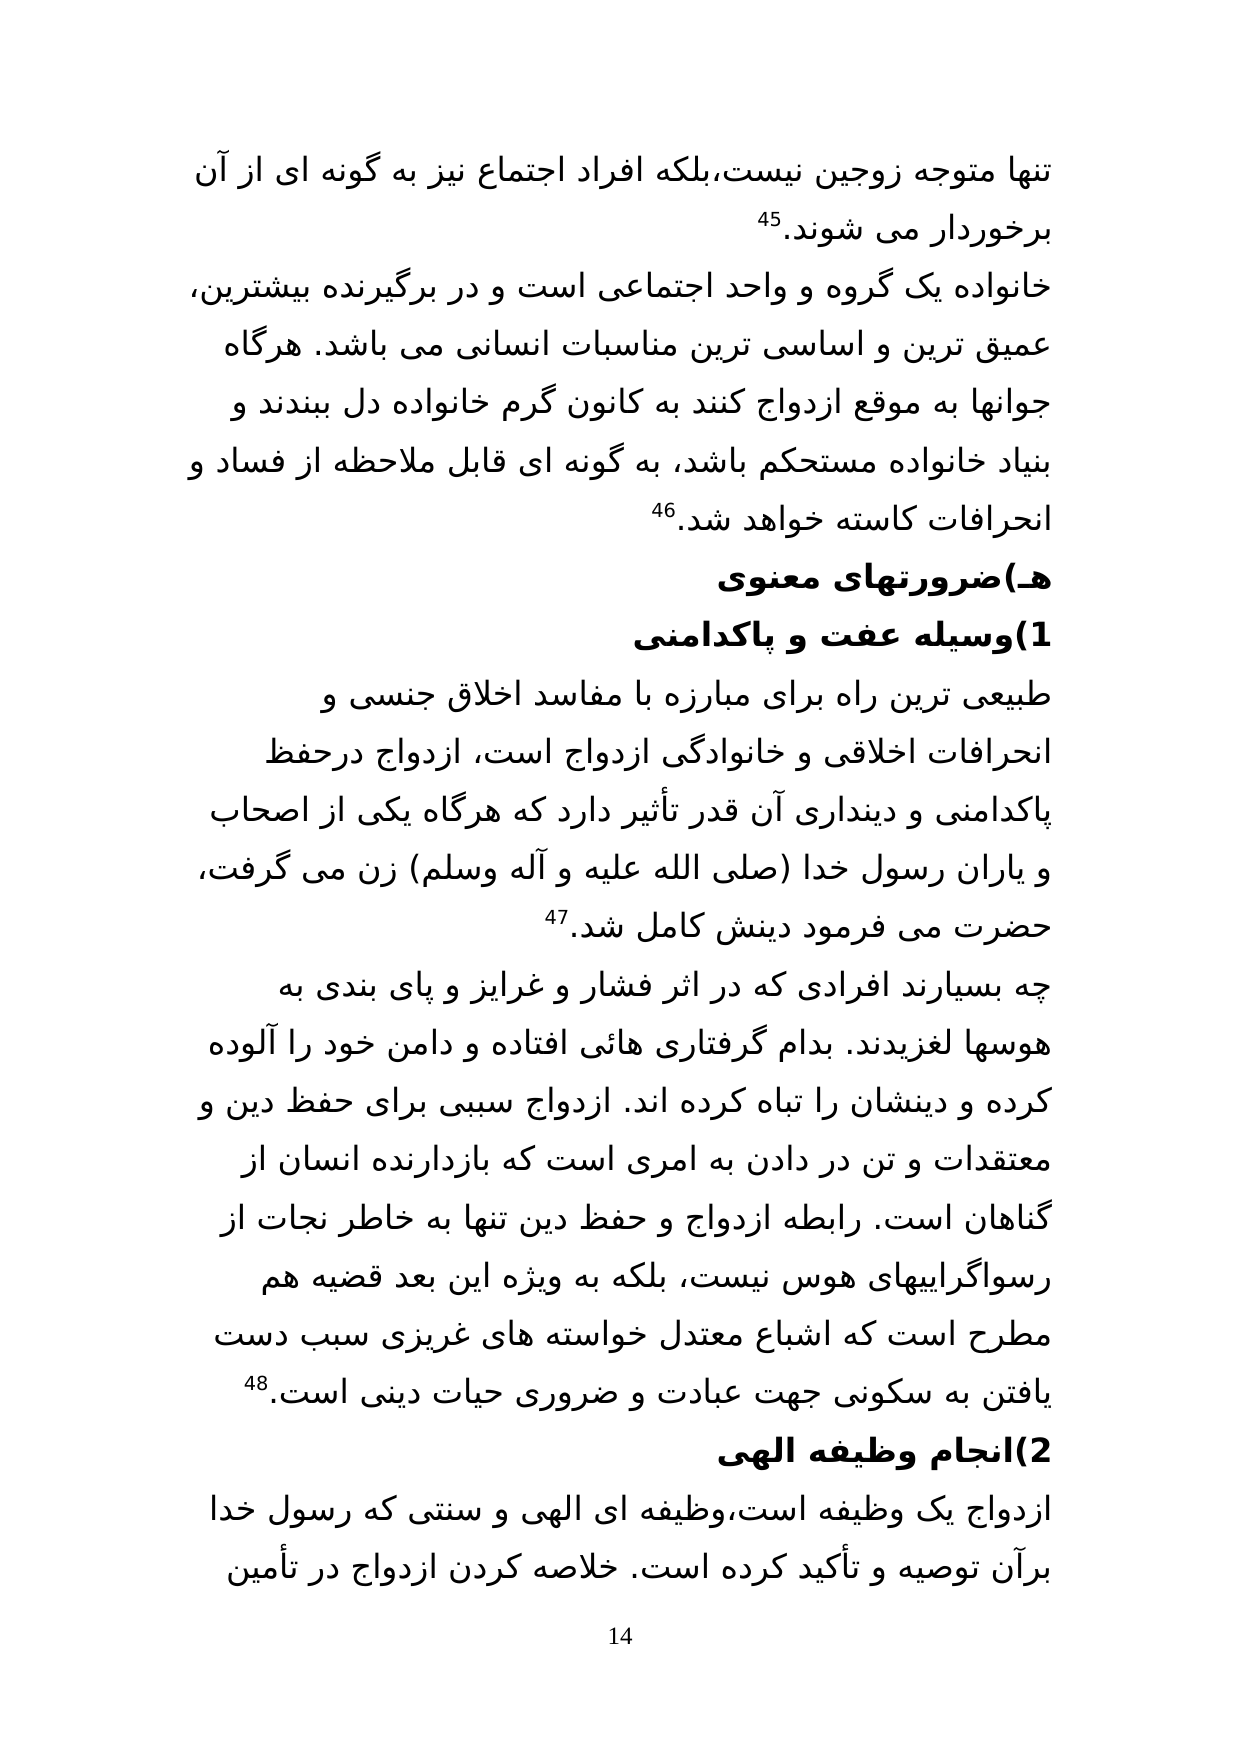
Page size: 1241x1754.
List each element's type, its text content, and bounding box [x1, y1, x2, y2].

text طبیعی ترین راه برای مبارزه با مفاسد اخلاق جنسی و انحرافات اخلاقی و خانوادگی ازدواج است، ازدواج درحفظ پاکدامنی و دینداری آن قدر تأثیر دارد که هرگاه یکی از اصحاب و یاران رسول خدا (صلی الله علیه و آله وسلم) زن می گرفت، حضرت می فرمود دینش کامل شد. [187, 674, 1053, 946]
text 1)وسیله عفت و پاکدامنی [187, 616, 1053, 655]
text چه بسیارند افرادی که در اثر فشار و غرایز و پای بندی به هوسها لغزیدند. بدام گرفتاری هائی افتاده و دامن خود را آلوده کرده و دینشان را تباه کرده اند. ازدواج سببی برای حفظ دین و معتقدات و تن در دادن به امری است که بازدارنده انسان از گناهان است. رابطه ازدواج و حفظ دین تنها به خاطر نجات از رسواگراییهای هوس نیست، بلکه به ویژه این بعد قضیه هم مطرح است که اشباع معتدل خواسته های غریزی سبب دست یافتن به سکونی جهت عبادت و ضروری حیات دینی است. [187, 965, 1053, 1412]
text 2)انجام وظیفه الهی [187, 1431, 1053, 1470]
text هـ)ضرورتهای معنوی [187, 558, 1053, 596]
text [187, 1489, 1053, 1586]
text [187, 150, 1053, 247]
text خانواده یک گروه و واحد اجتماعی است و در برگیرنده بیشترین، عمیق ترین و اساسی ترین مناسبات انسانی می باشد. هرگاه جوانها به موقع ازدواج کنند به کانون گرم خانواده دل ببندند و بنیاد خانواده مستحکم باشد، به گونه ای قابل ملاحظه از فساد و انحرافات کاسته خواهد شد. [187, 266, 1053, 538]
